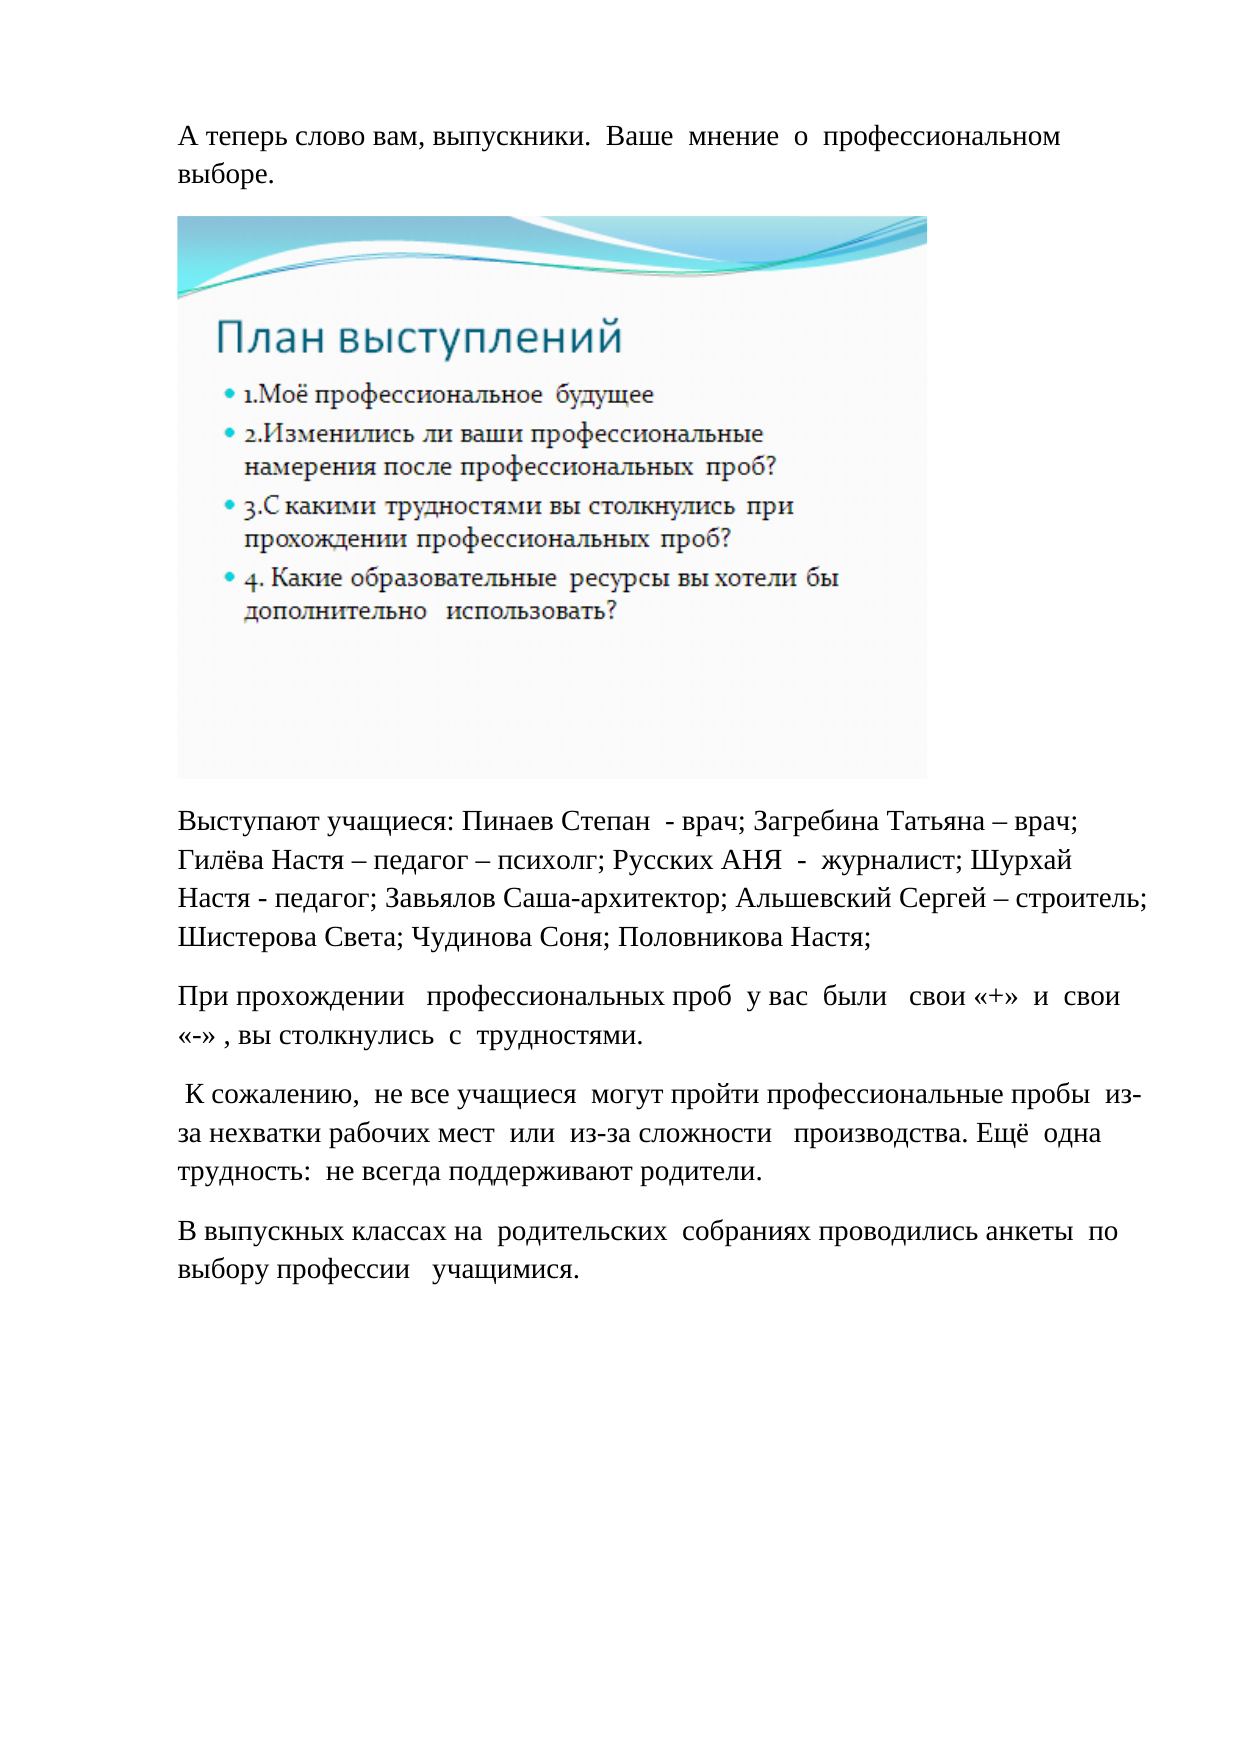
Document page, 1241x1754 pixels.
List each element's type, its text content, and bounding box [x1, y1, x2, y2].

text Выступают учащиеся: Пинаев Степан - врач; Загребина Татьяна – врач; Гилёва Настя – педагог – психолг; Русских АНЯ - журналист; Шурхай Настя - педагог; Завьялов Саша-архитектор; Альшевский Сергей – строитель; Шистерова Света; Чудинова Соня; Половникова Настя; [177, 803, 1152, 953]
picture [177, 216, 928, 779]
text А теперь слово вам, выпускники. Ваше мнение о профессиональном выборе. [177, 118, 1152, 190]
text При прохождении профессиональных проб у вас были свои «+» и свои «-» , вы столкнулись с трудностями. [177, 978, 1152, 1051]
text К сожалению, не все учащиеся могут пройти профессиональные пробы из-за нехватки рабочих мест или из-за сложности производства. Ещё одна трудность: не всегда поддерживают родители. [177, 1076, 1152, 1187]
text В выпускных классах на родительских собраниях проводились анкеты по выбору профессии учащимися. [177, 1213, 1152, 1285]
